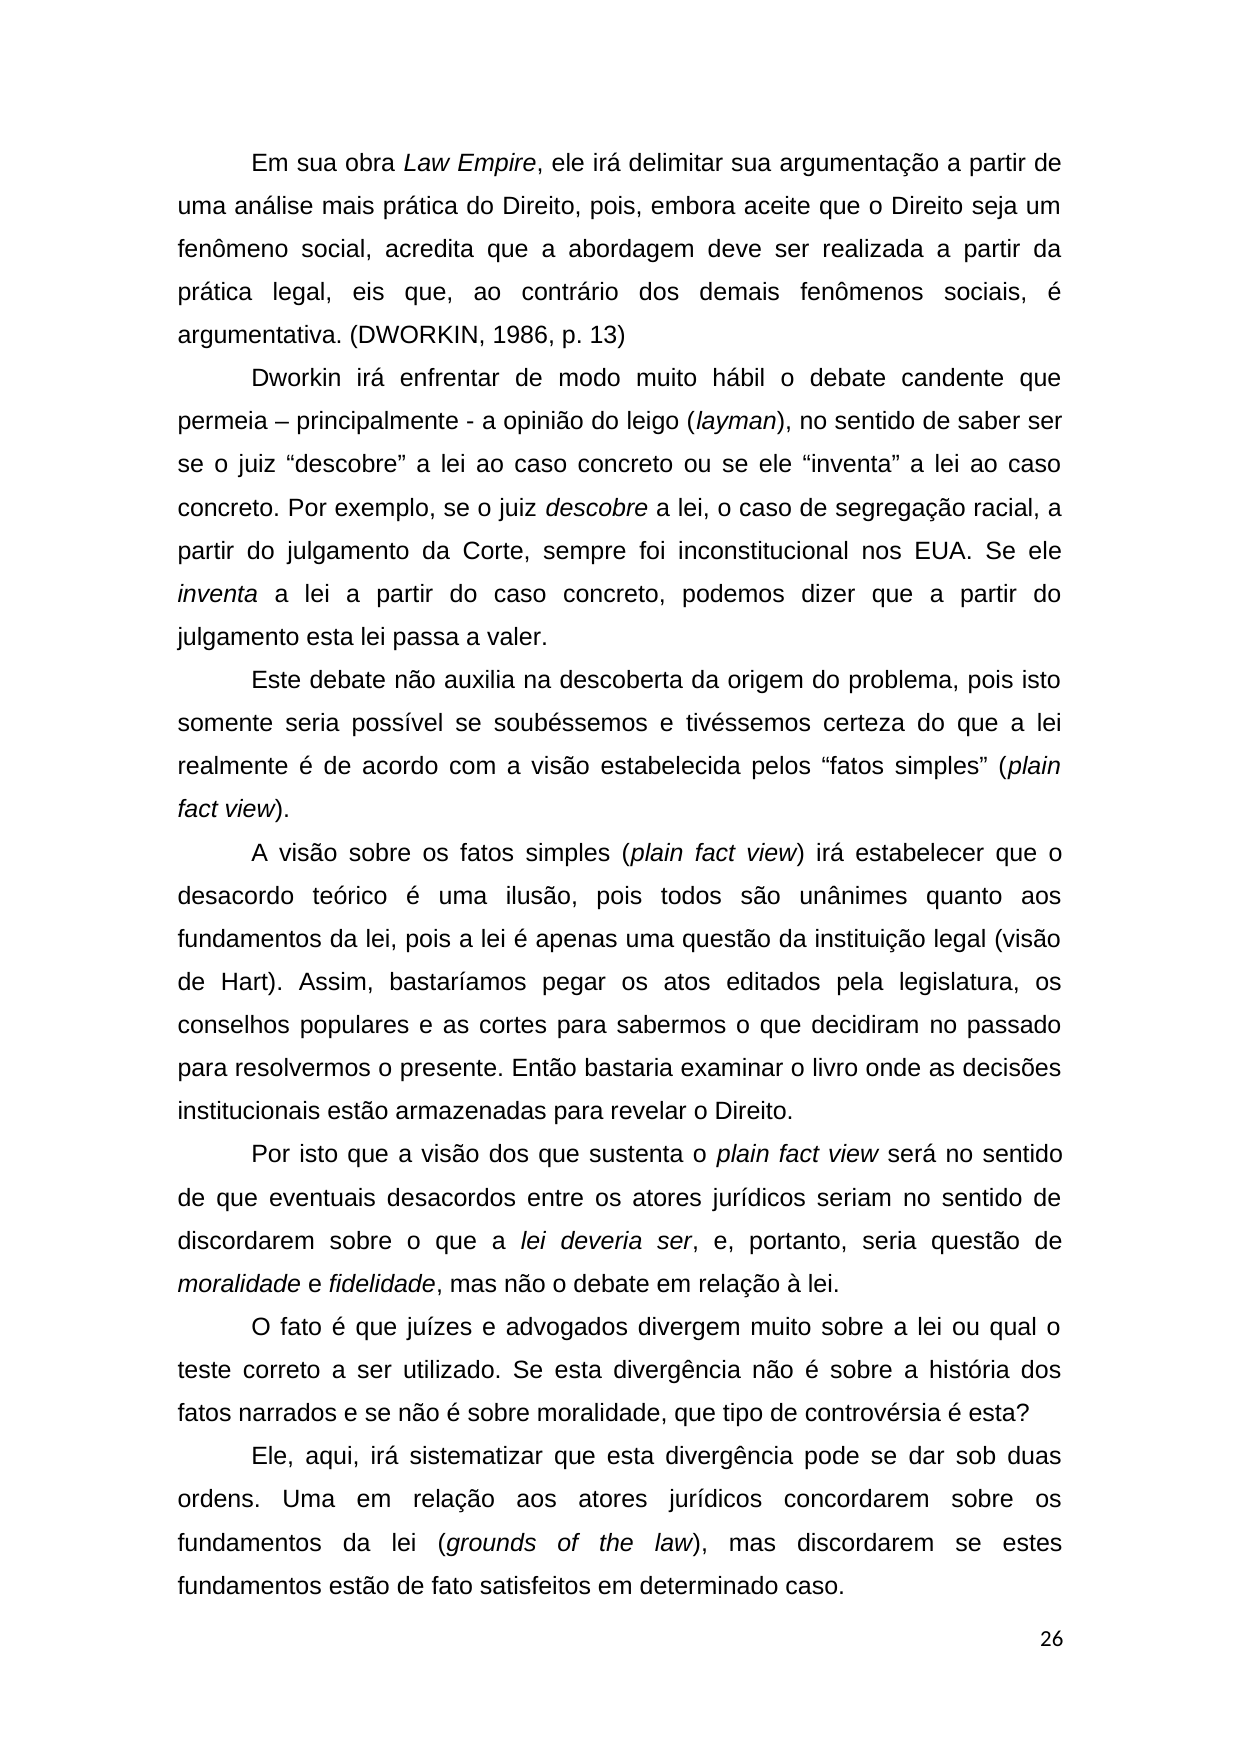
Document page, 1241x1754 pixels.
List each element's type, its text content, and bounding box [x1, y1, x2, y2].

text Em sua obra Law Empire, ele irá delimitar sua argumentação a partir de uma análise mais prática do Direito, pois, embora aceite que o Direito seja um fenômeno social, acredita que a abordagem deve ser realizada a partir da prática legal, eis que, ao contrário dos demais fenômenos sociais, é argumentativa. (DWORKIN, 1986, p. 13) [177, 148, 1063, 349]
text Este debate não auxilia na descoberta da origem do problema, pois isto somente seria possível se soubéssemos e tivéssemos certeza do que a lei realmente é de acordo com a visão estabelecida pelos “fatos simples” (plain fact view). [177, 665, 1063, 823]
text O fato é que juízes e advogados divergem muito sobre a lei ou qual o teste correto a ser utilizado. Se esta divergência não é sobre a história dos fatos narrados e se não é sobre moralidade, que tipo de controvérsia é esta? [177, 1312, 1063, 1427]
text Por isto que a visão dos que sustenta o plain fact view será no sentido de que eventuais desacordos entre os atores jurídicos seriam no sentido de discordarem sobre o que a lei deveria ser, e, portanto, seria questão de moralidade e fidelidade, mas não o debate em relação à lei. [177, 1139, 1063, 1298]
text Dworkin irá enfrentar de modo muito hábil o debate candente que permeia – principalmente - a opinião do leigo (layman), no sentido de saber ser se o juiz “descobre” a lei ao caso concreto ou se ele “inventa” a lei ao caso concreto. Por exemplo, se o juiz descobre a lei, o caso de segregação racial, a partir do julgamento da Corte, sempre foi inconstitucional nos EUA. Se ele inventa a lei a partir do caso concreto, podemos dizer que a partir do julgamento esta lei passa a valer. [177, 363, 1063, 651]
text A visão sobre os fatos simples (plain fact view) irá estabelecer que o desacordo teórico é uma ilusão, pois todos são unânimes quanto aos fundamentos da lei, pois a lei é apenas uma questão da instituição legal (visão de Hart). Assim, bastaríamos pegar os atos editados pela legislatura, os conselhos populares e as cortes para sabermos o que decidiram no passado para resolvermos o presente. Então bastaria examinar o livro onde as decisões institucionais estão armazenadas para revelar o Direito. [177, 838, 1063, 1125]
text Ele, aqui, irá sistematizar que esta divergência pode se dar sob duas ordens. Uma em relação aos atores jurídicos concordarem sobre os fundamentos da lei (grounds of the law), mas discordarem se estes fundamentos estão de fato satisfeitos em determinado caso. [177, 1441, 1063, 1599]
